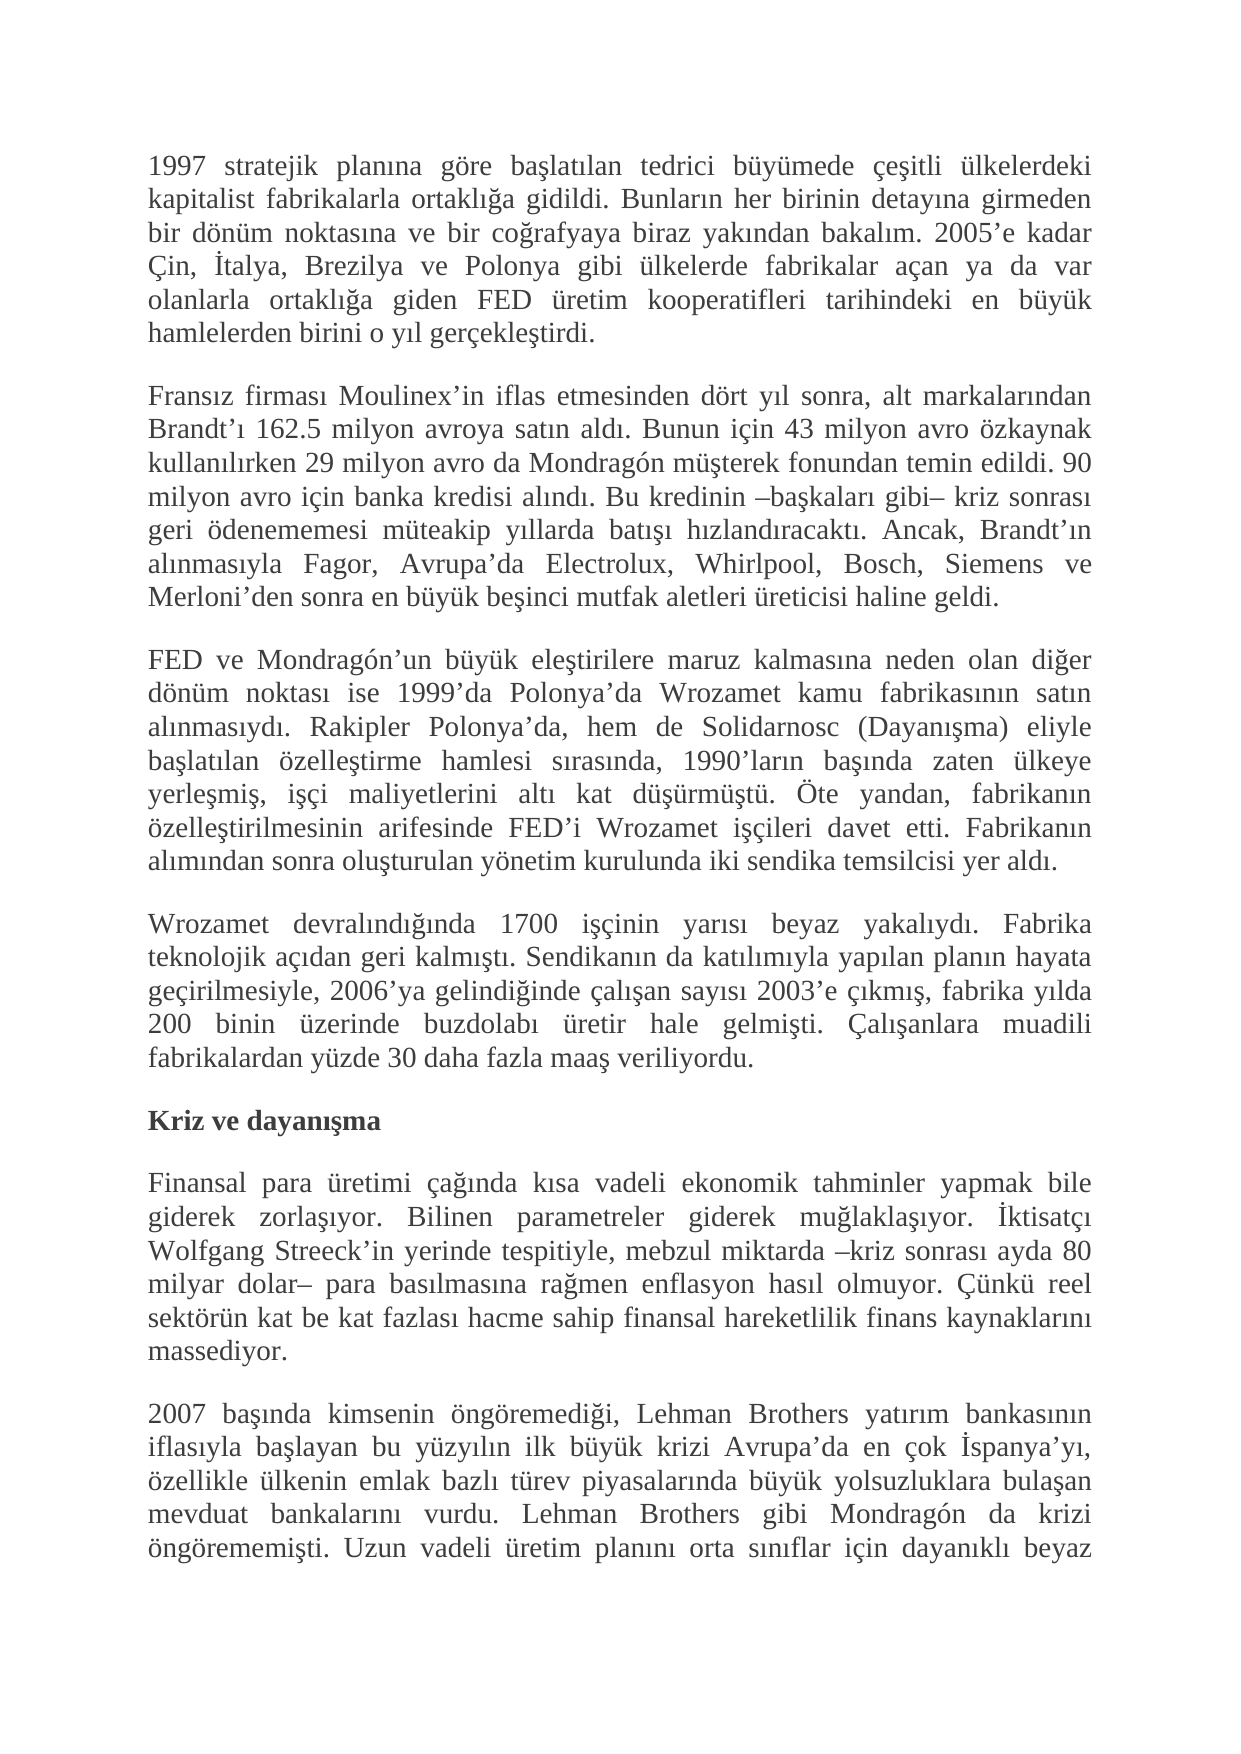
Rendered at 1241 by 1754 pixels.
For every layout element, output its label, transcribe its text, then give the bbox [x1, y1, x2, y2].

text Finansal para üretimi çağında kısa vadeli ekonomik tahminler yapmak bile giderek zorlaşıyor. Bilinen parametreler giderek muğlaklaşıyor. İktisatçı Wolfgang Streeck’in yerinde tespitiyle, mebzul miktarda –kriz sonrası ayda 80 milyar dolar– para basılmasına rağmen enflasyon hasıl olmuyor. Çünkü reel sektörün kat be kat fazlası hacme sahip finansal hareketlilik finans kaynaklarını massediyor. [148, 1166, 1093, 1367]
text Kriz ve dayanışma [148, 1103, 1093, 1136]
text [148, 1396, 1093, 1564]
text FED ve Mondragón’un büyük eleştirilere maruz kalmasına neden olan diğer dönüm noktası ise 1999’da Polonya’da Wrozamet kamu fabrikasının satın alınmasıydı. Rakipler Polonya’da, hem de Solidarnosc (Dayanışma) eliyle başlatılan özelleştirme hamlesi sırasında, 1990’ların başında zaten ülkeye yerleşmiş, işçi maliyetlerini altı kat düşürmüştü. Öte yandan, fabrikanın özelleştirilmesinin arifesinde FED’i Wrozamet işçileri davet etti. Fabrikanın alımından sonra oluşturulan yönetim kurulunda iki sendika temsilcisi yer aldı. [148, 642, 1093, 877]
text Wrozamet devralındığında 1700 işçinin yarısı beyaz yakalıydı. Fabrika teknolojik açıdan geri kalmıştı. Sendikanın da katılımıyla yapılan planın hayata geçirilmesiyle, 2006’ya gelindiğinde çalışan sayısı 2003’e çıkmış, fabrika yılda 200 binin üzerinde buzdolabı üretir hale gelmişti. Çalışanlara muadili fabrikalardan yüzde 30 daha fazla maaş veriliyordu. [148, 906, 1093, 1074]
text 1997 stratejik planına göre başlatılan tedrici büyümede çeşitli ülkelerdeki kapitalist fabrikalarla ortaklığa gidildi. Bunların her birinin detayına girmeden bir dönüm noktasına ve bir coğrafyaya biraz yakından bakalım. 2005’e kadar Çin, İtalya, Brezilya ve Polonya gibi ülkelerde fabrikalar açan ya da var olanlarla ortaklığa giden FED üretim kooperatifleri tarihindeki en büyük hamlelerden birini o yıl gerçekleştirdi. [148, 148, 1093, 349]
text Fransız firması Moulinex’in iflas etmesinden dört yıl sonra, alt markalarından Brandt’ı 162.5 milyon avroya satın aldı. Bunun için 43 milyon avro özkaynak kullanılırken 29 milyon avro da Mondragón müşterek fonundan temin edildi. 90 milyon avro için banka kredisi alındı. Bu kredinin –başkaları gibi– kriz sonrası geri ödenememesi müteakip yıllarda batışı hızlandıracaktı. Ancak, Brandt’ın alınmasıyla Fagor, Avrupa’da Electrolux, Whirlpool, Bosch, Siemens ve Merloni’den sonra en büyük beşinci mutfak aletleri üreticisi haline geldi. [148, 378, 1093, 613]
